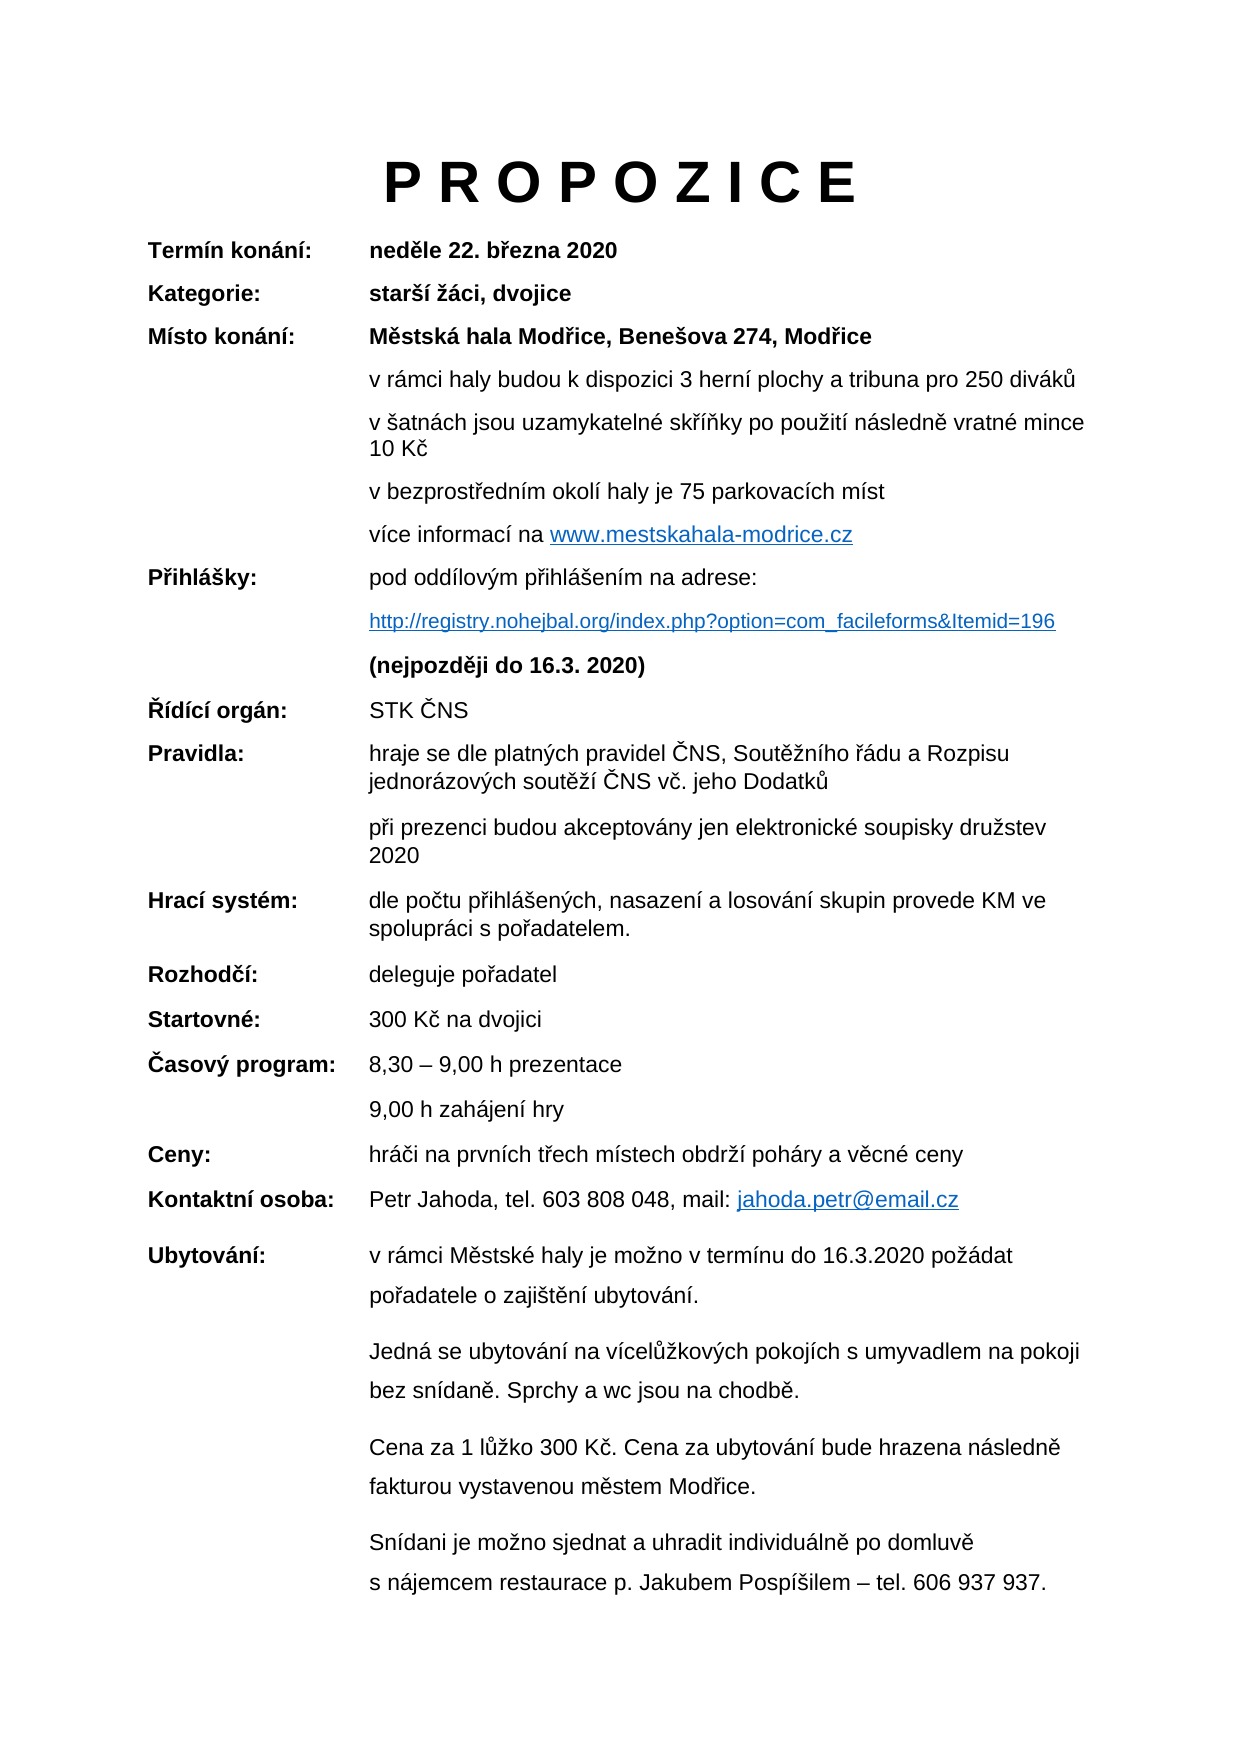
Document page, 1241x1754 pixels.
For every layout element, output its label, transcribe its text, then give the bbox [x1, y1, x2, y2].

text Pravidla: hraje se dle platných pravidel ČNS, Soutěžního řádu a Rozpisu jednorázových soutěží ČNS vč. jeho Dodatků [148, 740, 1093, 795]
text Kategorie: starší žáci, dvojice [148, 280, 1093, 306]
text Startovné: 300 Kč na dvojici [148, 1006, 1093, 1032]
text v rámci haly budou k dispozici 3 herní plochy a tribuna pro 250 diváků [369, 366, 1093, 392]
text 9,00 h zahájení hry [148, 1096, 1093, 1122]
text v šatnách jsou uzamykatelné skříňky po použití následně vratné mince 10 Kč [369, 409, 1093, 461]
text Ubytování: v rámci Městské haly je možno v termínu do 16.3.2020 požádat pořadatele o zajištění ubytování. [148, 1242, 1093, 1308]
text Přihlášky: pod oddílovým přihlášením na adrese: [148, 564, 1093, 591]
text Jedná se ubytování na vícelůžkových pokojích s umyvadlem na pokoji bez snídaně. Sprchy a wc jsou na chodbě. [369, 1338, 1093, 1404]
text Kontaktní osoba: Petr Jahoda, tel. 603 808 048, mail: jahoda.petr@email.cz [148, 1186, 1093, 1212]
text Časový program: 8,30 – 9,00 h prezentace [148, 1051, 1093, 1077]
text Ceny: hráči na prvních třech místech obdrží poháry a věcné ceny [148, 1141, 1093, 1167]
text Snídani je možno sjednat a uhradit individuálně po domluvě s nájemcem restaurace p. Jakubem Pospíšilem – tel. 606 937 937. [369, 1529, 1093, 1595]
text Termín konání: neděle 22. března 2020 [148, 237, 1093, 263]
text Řídící orgán: STK ČNS [148, 697, 1093, 723]
text Cena za 1 lůžko 300 Kč. Cena za ubytování bude hrazena následně fakturou vystavenou městem Modřice. [369, 1433, 1093, 1499]
text P R O P O Z I C E [148, 148, 1093, 215]
text Místo konání: Městská hala Modřice, Benešova 274, Modřice [148, 323, 1093, 349]
text http://registry.nohejbal.org/index.php?option=com_facileforms&Itemid=196 [369, 609, 1093, 633]
text v bezprostředním okolí haly je 75 parkovacích míst [369, 478, 1093, 504]
text více informací na www.mestskahala-modrice.cz [295, 521, 1093, 547]
text (nejpozději do 16.3. 2020) [295, 652, 1093, 678]
text Rozhodčí: deleguje pořadatel [148, 961, 1093, 987]
text Hrací systém: dle počtu přihlášených, nasazení a losování skupin provede KM ve spolupráci s pořadatelem. [148, 887, 1093, 942]
text při prezenci budou akceptovány jen elektronické soupisky družstev 2020 [368, 813, 1093, 868]
